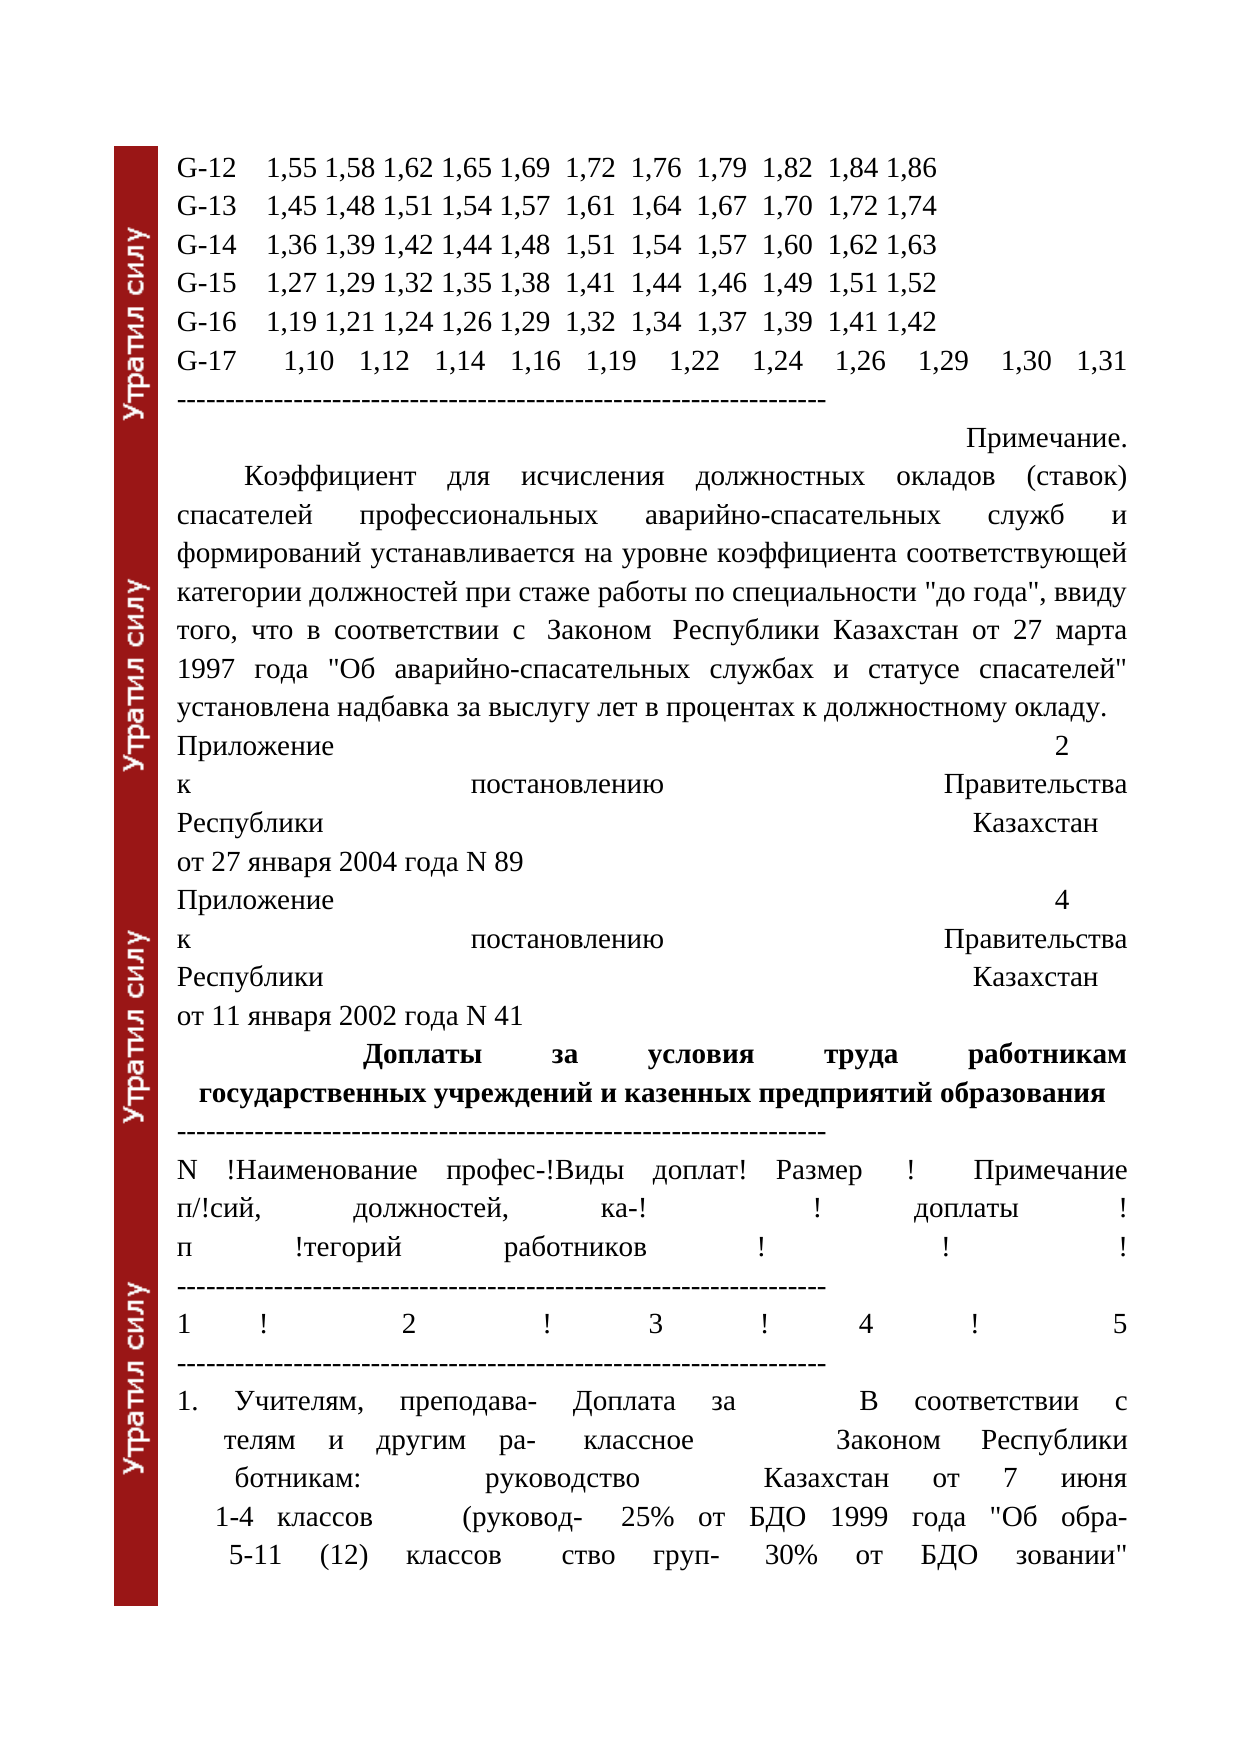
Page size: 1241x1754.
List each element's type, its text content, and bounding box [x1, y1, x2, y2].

picture [114, 146, 158, 150]
picture [114, 1571, 158, 1606]
picture [114, 338, 158, 343]
picture [114, 877, 158, 882]
picture [114, 415, 158, 420]
picture [114, 183, 158, 188]
picture [114, 222, 158, 227]
text G-16 1,19 1,21 1,24 1,26 1,29 1,32 1,34 1,37 1,39 1,41 1,42 [112, 304, 1128, 338]
text G-12 1,55 1,58 1,62 1,65 1,69 1,72 1,76 1,79 1,82 1,84 1,86 [112, 150, 1128, 183]
text G-17 1,10 1,12 1,14 1,16 1,19 1,22 1,24 1,26 1,29 1,30 1,31 ------------------------------------------------------------------- [112, 343, 1128, 415]
picture [114, 1031, 158, 1036]
picture [114, 1108, 158, 1113]
text G-13 1,45 1,48 1,51 1,54 1,57 1,61 1,64 1,67 1,70 1,72 1,74 [112, 188, 1128, 222]
text G-15 1,27 1,29 1,32 1,35 1,38 1,41 1,44 1,46 1,49 1,51 1,52 [112, 266, 1128, 299]
text G-14 1,36 1,39 1,42 1,44 1,48 1,51 1,54 1,57 1,60 1,62 1,63 [112, 227, 1128, 261]
text Приложение 4 к постановлению Правительства Республики Казахстан от 11 января 2002 года N 41 [112, 882, 1128, 1031]
picture [114, 723, 158, 728]
picture [114, 261, 158, 266]
text Приложение 2 к постановлению Правительства Республики Казахстан от 27 января 2004 года N 89 [112, 728, 1128, 877]
text Доплаты за условия труда работникам государственных учреждений и казенных предприятий образования [112, 1036, 1128, 1108]
picture [114, 299, 158, 304]
text Примечание. Коэффициент для исчисления должностных окладов (ставок) спасателей профессиональных аварийно-спасательных служб и формирований устанавливается на уровне коэффициента соответствующей категории должностей при стаже работы по специальности "до года", ввиду того, что в соответствии с Законом Республики Казахстан от 27 марта 1997 года "Об аварийно-спасательных службах и статусе спасателей" установлена надбавка за выслугу лет в процентах к должностному окладу. [112, 420, 1128, 723]
